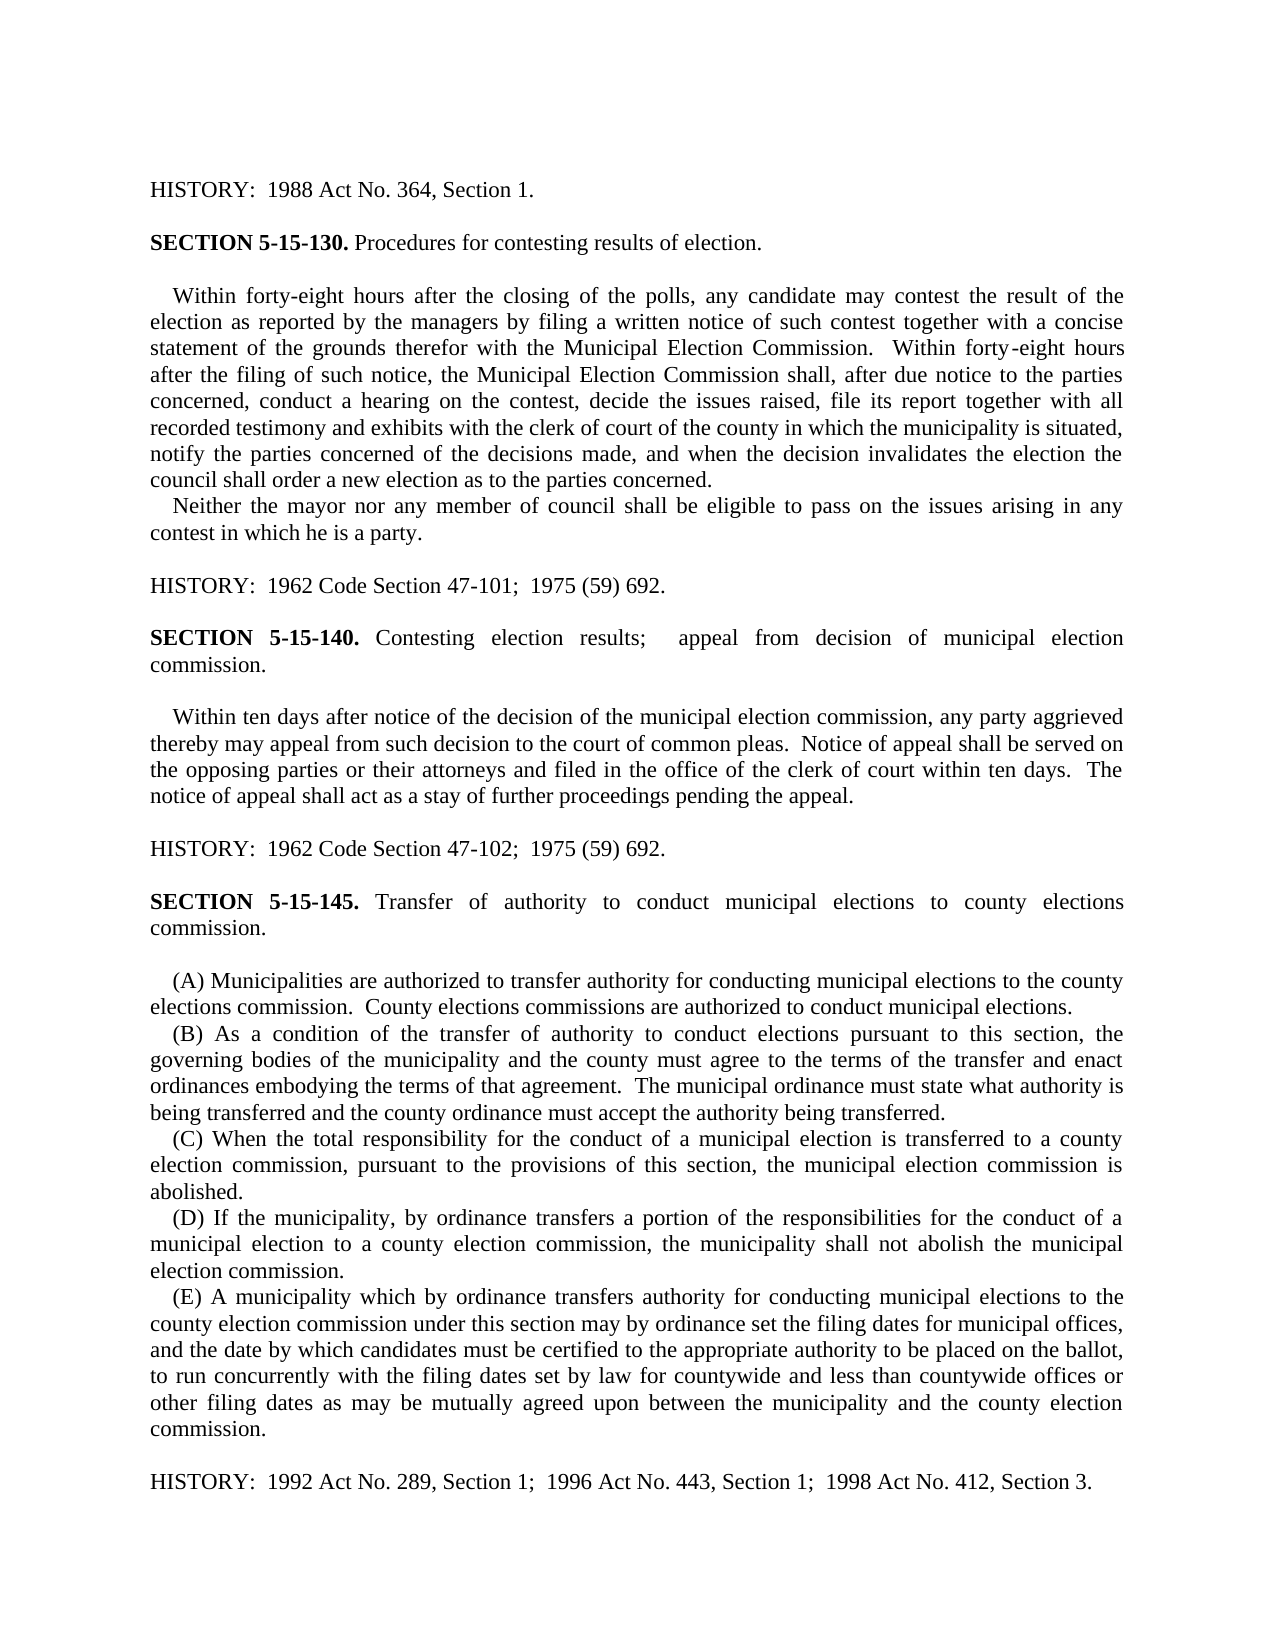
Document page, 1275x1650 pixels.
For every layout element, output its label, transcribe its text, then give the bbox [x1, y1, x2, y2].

text HISTORY: 1962 Code Section 47-101; 1975 (59) 692. [150, 572, 1125, 598]
text Within ten days after notice of the decision of the municipal election commission, any party aggrieved thereby may appeal from such decision to the court of common pleas. Notice of appeal shall be served on the opposing parties or their attorneys and filed in the office of the clerk of court within ten days. The notice of appeal shall act as a stay of further proceedings pending the appeal. [150, 703, 1125, 809]
text HISTORY: 1962 Code Section 47-102; 1975 (59) 692. [150, 835, 1125, 862]
text SECTION 5-15-140. Contesting election results; appeal from decision of municipal election commission. [150, 624, 1125, 677]
text (D) If the municipality, by ordinance transfers a portion of the responsibilities for the conduct of a municipal election to a county election commission, the municipality shall not abolish the municipal election commission. [150, 1204, 1125, 1283]
text Neither the mayor nor any member of council shall be eligible to pass on the issues arising in any contest in which he is a party. [150, 493, 1125, 545]
text (B) As a condition of the transfer of authority to conduct elections pursuant to this section, the governing bodies of the municipality and the county must agree to the terms of the transfer and enact ordinances embodying the terms of that agreement. The municipal ordinance must state what authority is being transferred and the county ordinance must accept the authority being transferred. [150, 1020, 1125, 1125]
text HISTORY: 1992 Act No. 289, Section 1; 1996 Act No. 443, Section 1; 1998 Act No. 412, Section 3. [150, 1468, 1125, 1494]
text HISTORY: 1988 Act No. 364, Section 1. [150, 176, 1125, 203]
text (C) When the total responsibility for the conduct of a municipal election is transferred to a county election commission, pursuant to the provisions of this section, the municipal election commission is abolished. [150, 1125, 1125, 1204]
text (A) Municipalities are authorized to transfer authority for conducting municipal elections to the county elections commission. County elections commissions are authorized to conduct municipal elections. [150, 967, 1125, 1020]
text (E) A municipality which by ordinance transfers authority for conducting municipal elections to the county election commission under this section may by ordinance set the filing dates for municipal offices, and the date by which candidates must be certified to the appropriate authority to be placed on the ballot, to run concurrently with the filing dates set by law for countywide and less than countywide offices or other filing dates as may be mutually agreed upon between the municipality and the county election commission. [150, 1283, 1125, 1441]
text SECTION 5-15-145. Transfer of authority to conduct municipal elections to county elections commission. [150, 888, 1125, 941]
text SECTION 5-15-130. Procedures for contesting results of election. [150, 229, 1125, 255]
text Within forty-eight hours after the closing of the polls, any candidate may contest the result of the election as reported by the managers by filing a written notice of such contest together with a concise statement of the grounds therefor with the Municipal Election Commission. Within forty-eight hours after the filing of such notice, the Municipal Election Commission shall, after due notice to the parties concerned, conduct a hearing on the contest, decide the issues raised, file its report together with all recorded testimony and exhibits with the clerk of court of the county in which the municipality is situated, notify the parties concerned of the decisions made, and when the decision invalidates the election the council shall order a new election as to the parties concerned. [150, 282, 1125, 493]
